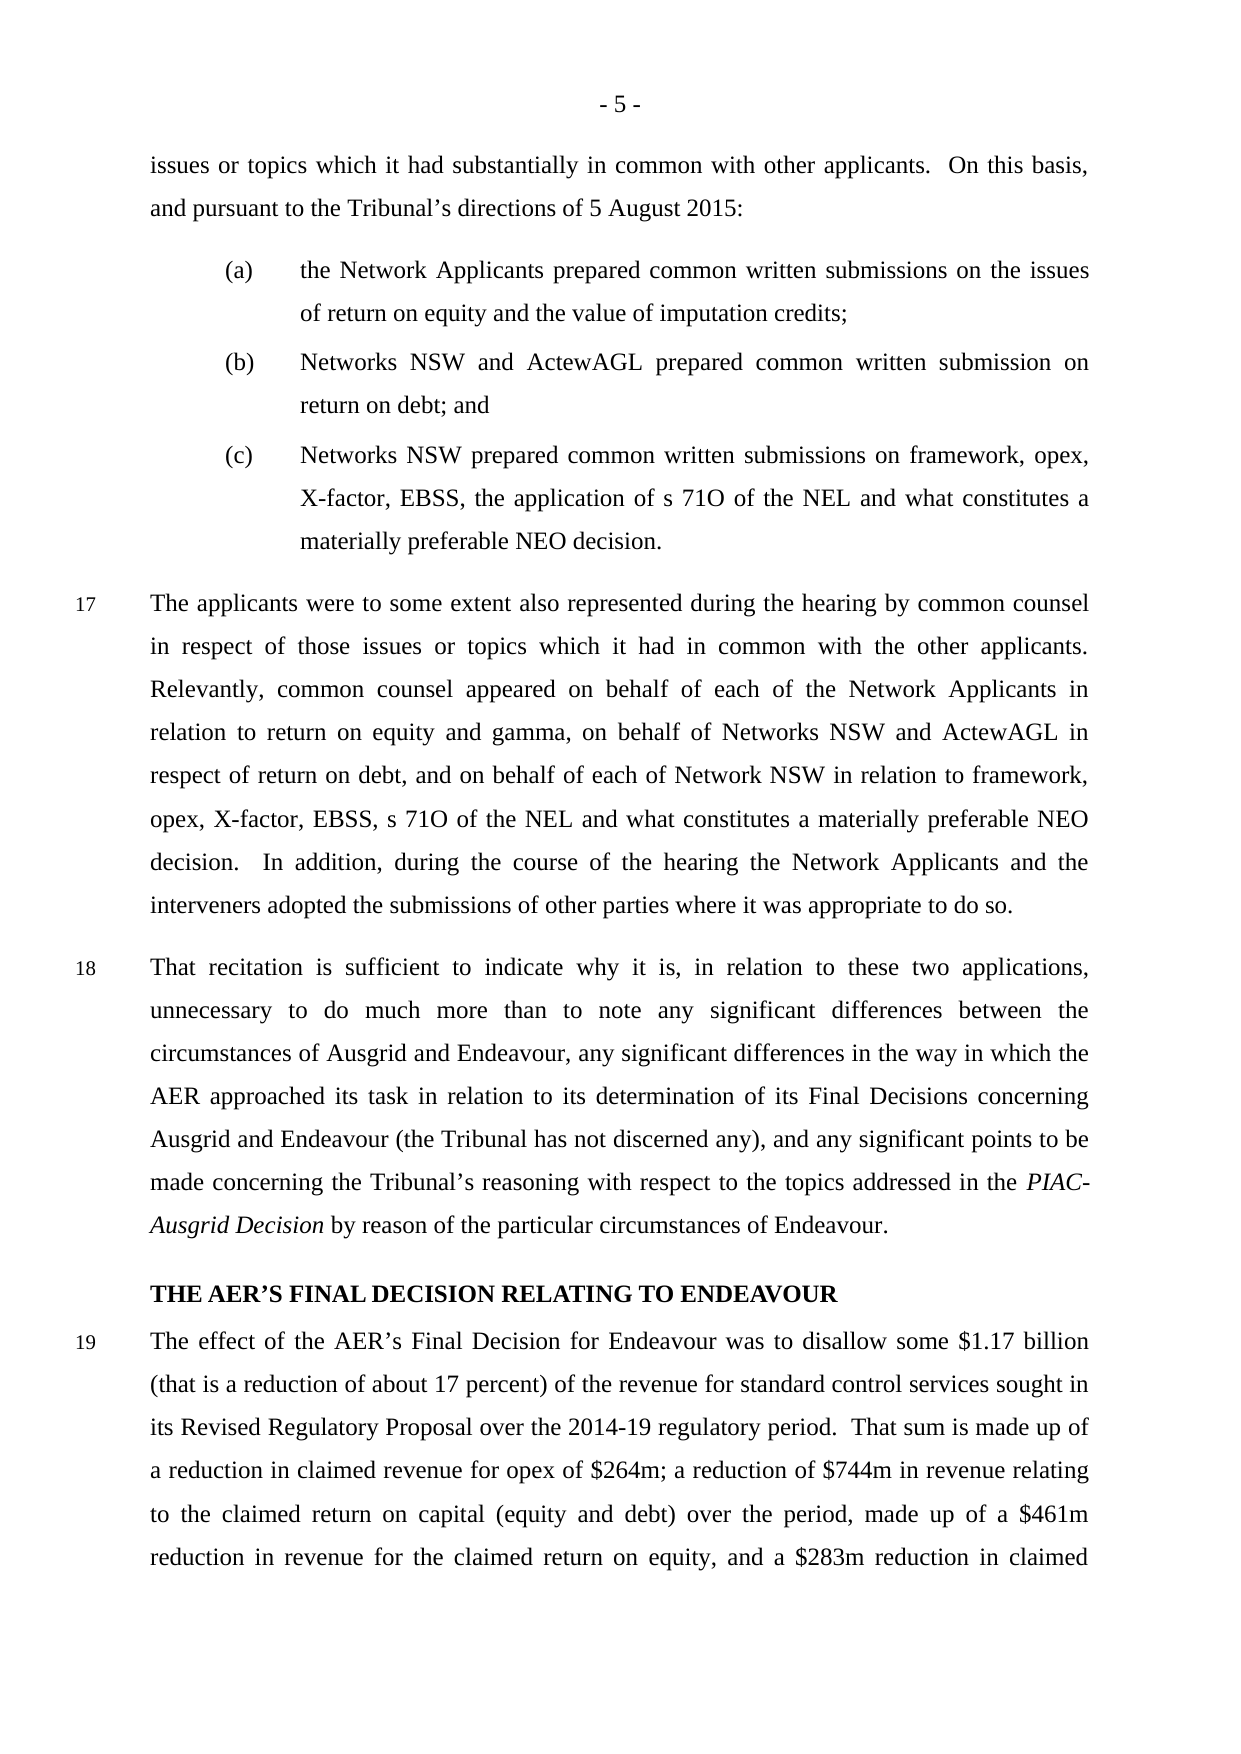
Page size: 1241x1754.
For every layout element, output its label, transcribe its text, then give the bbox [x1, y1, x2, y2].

text That recitation is sufficient to indicate why it is, in relation to these two applications, unnecessary to do much more than to note any significant differences between the circumstances of Ausgrid and Endeavour, any significant differences in the way in which the AER approached its task in relation to its determination of its Final Decisions concerning Ausgrid and Endeavour (the Tribunal has not discerned any), and any significant points to be made concerning the Tribunal’s reasoning with respect to the topics addressed in the PIAC-Ausgrid Decision by reason of the particular circumstances of Endeavour. [75, 952, 1090, 1239]
subtitle THE AER’S FINAL DECISION RELATING TO ENDEAVOUR [150, 1279, 1090, 1307]
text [75, 150, 1090, 222]
list Networks NSW and ActewAGL prepared common written submission on return on debt; and [225, 347, 1090, 419]
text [75, 1326, 1090, 1571]
list Networks NSW prepared common written submissions on framework, opex, X-factor, EBSS, the application of s 71O of the NEL and what constitutes a materially preferable NEO decision. [225, 440, 1090, 555]
list the Network Applicants prepared common written submissions on the issues of return on equity and the value of imputation credits; [225, 255, 1090, 327]
text The applicants were to some extent also represented during the hearing by common counsel in respect of those issues or topics which it had in common with the other applicants. Relevantly, common counsel appeared on behalf of each of the Network Applicants in relation to return on equity and gamma, on behalf of Networks NSW and ActewAGL in respect of return on debt, and on behalf of each of Network NSW in relation to framework, opex, X-factor, EBSS, s 71O of the NEL and what constitutes a materially preferable NEO decision. In addition, during the course of the hearing the Network Applicants and the interveners adopted the submissions of other parties where it was appropriate to do so. [75, 588, 1090, 919]
